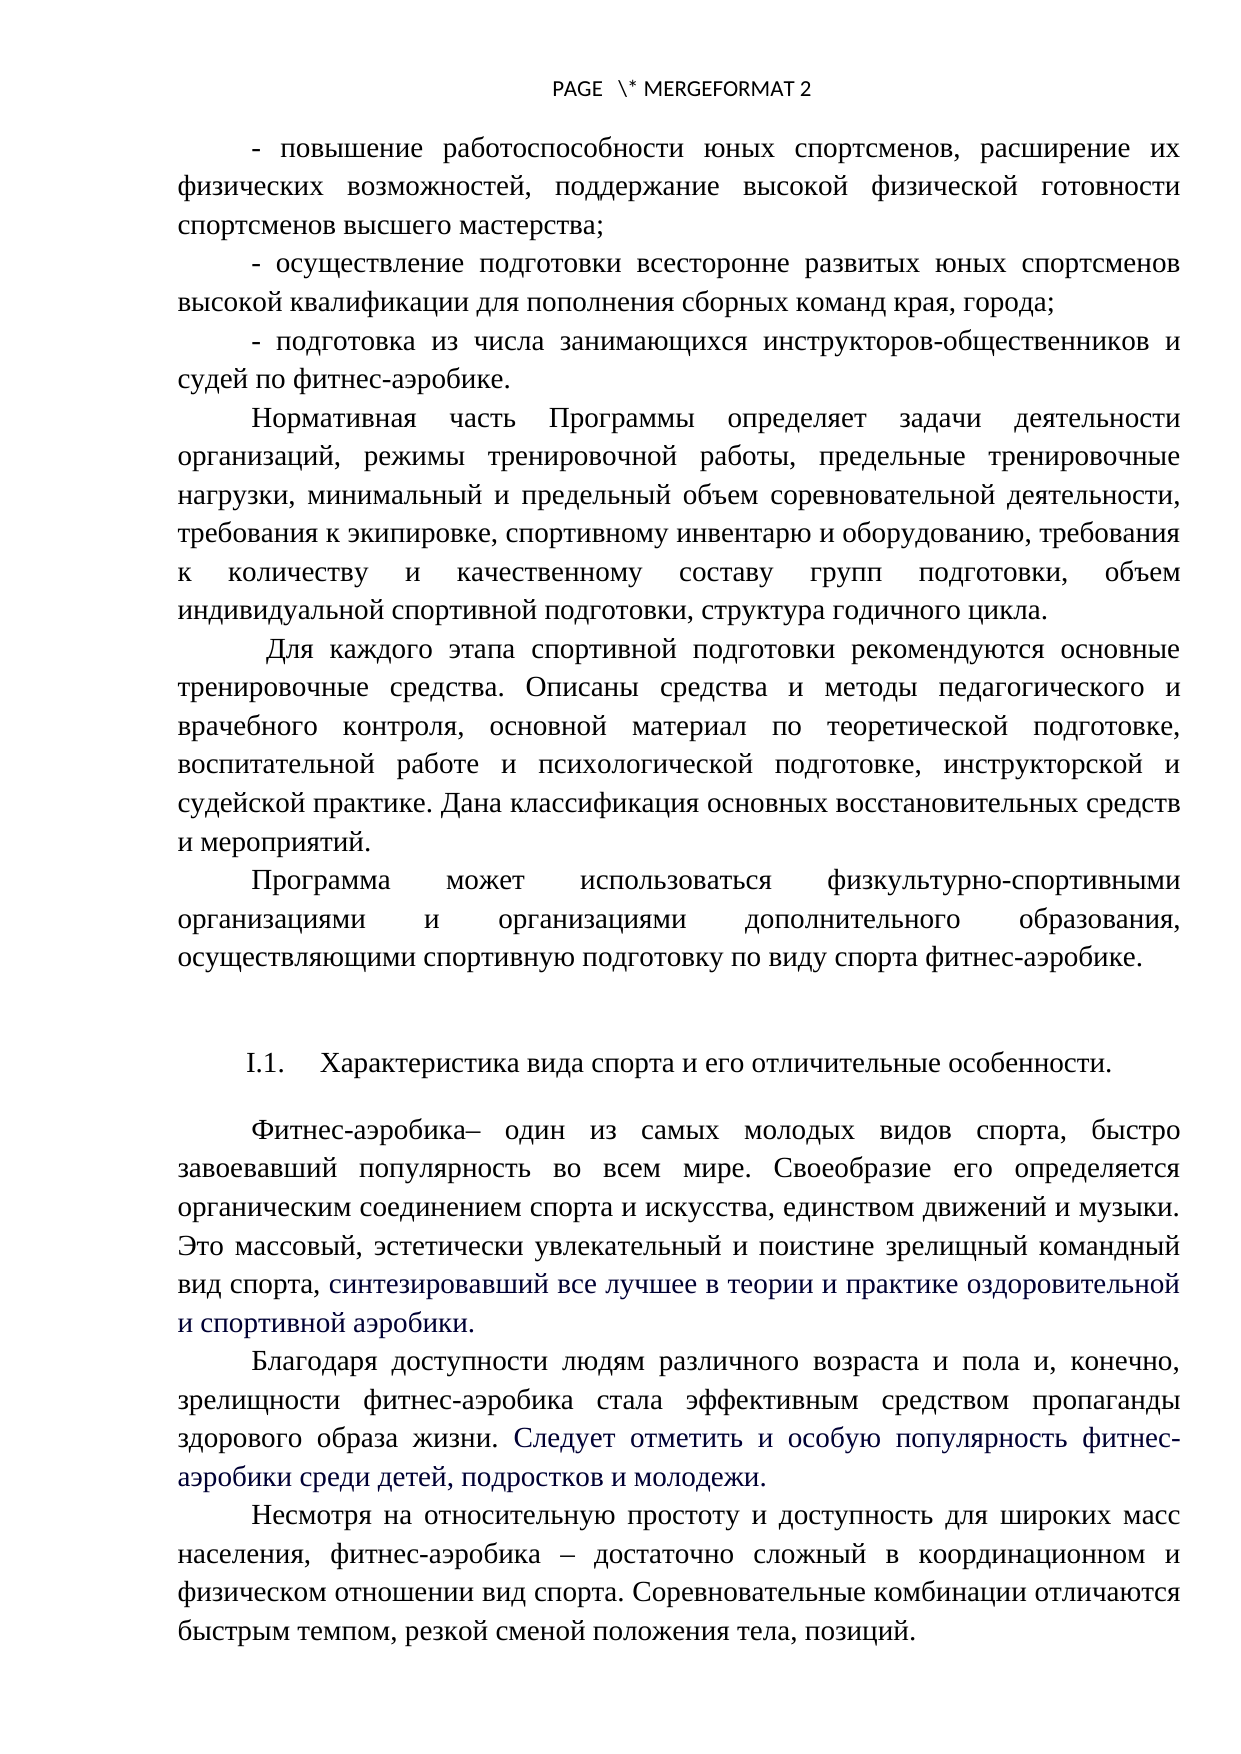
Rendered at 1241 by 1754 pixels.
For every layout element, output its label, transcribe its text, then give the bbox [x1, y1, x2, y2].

text Несмотря на относительную простоту и доступность для широких масс населения, фитнес-аэробика – достаточно сложный в координационном и физическом отношении вид спорта. Соревновательные комбинации отличаются быстрым темпом, резкой сменой положения тела, позиций. [177, 1497, 1181, 1647]
text - повышение работоспособности юных спортсменов, расширение их физических возможностей, поддержание высокой физической готовности спортсменов высшего мастерства; [177, 130, 1181, 241]
text - подготовка из числа занимающихся инструкторов-общественников и судей по фитнес-аэробике. [177, 323, 1181, 395]
text Фитнес-аэробика– один из самых молодых видов спорта, быстро завоевавший популярность во всем мире. Своеобразие его определяется органическим соединением спорта и искусства, единством движений и музыки. Это массовый, эстетически увлекательный и поистине зрелищный командный вид спорта, синтезировавший все лучшее в теории и практике оздоровительной и спортивной аэробики. [177, 1112, 1181, 1338]
text Благодаря доступности людям различного возраста и пола и, конечно, зрелищности фитнес-аэробика стала эффективным средством пропаганды здорового образа жизни. Следует отметить и особую популярность фитнес-аэробики среди детей, подростков и молодежи. [177, 1343, 1181, 1492]
list Характеристика вида спорта и его отличительные особенности. [177, 1045, 1181, 1078]
text - осуществление подготовки всесторонне развитых юных спортсменов высокой квалификации для пополнения сборных команд края, города; [177, 246, 1181, 318]
text Нормативная часть Программы определяет задачи деятельности организаций, режимы тренировочной работы, предельные тренировочные нагрузки, минимальный и предельный объем соревновательной деятельности, требования к экипировке, спортивному инвентарю и оборудованию, требования к количеству и качественному составу групп подготовки, объем индивидуальной спортивной подготовки, структура годичного цикла. [177, 400, 1181, 626]
text Программа может использоваться физкультурно-спортивными организациями и организациями дополнительного образования, осуществляющими спортивную подготовку по виду спорта фитнес-аэробике. [177, 862, 1181, 973]
list Для каждого этапа спортивной подготовки рекомендуются основные тренировочные средства. Описаны средства и методы педагогического и врачебного контроля, основной материал по теоретической подготовке, воспитательной работе и психологической подготовке, инструкторской и судейской практике. Дана классификация основных восстановительных средств и мероприятий. [177, 631, 1181, 857]
